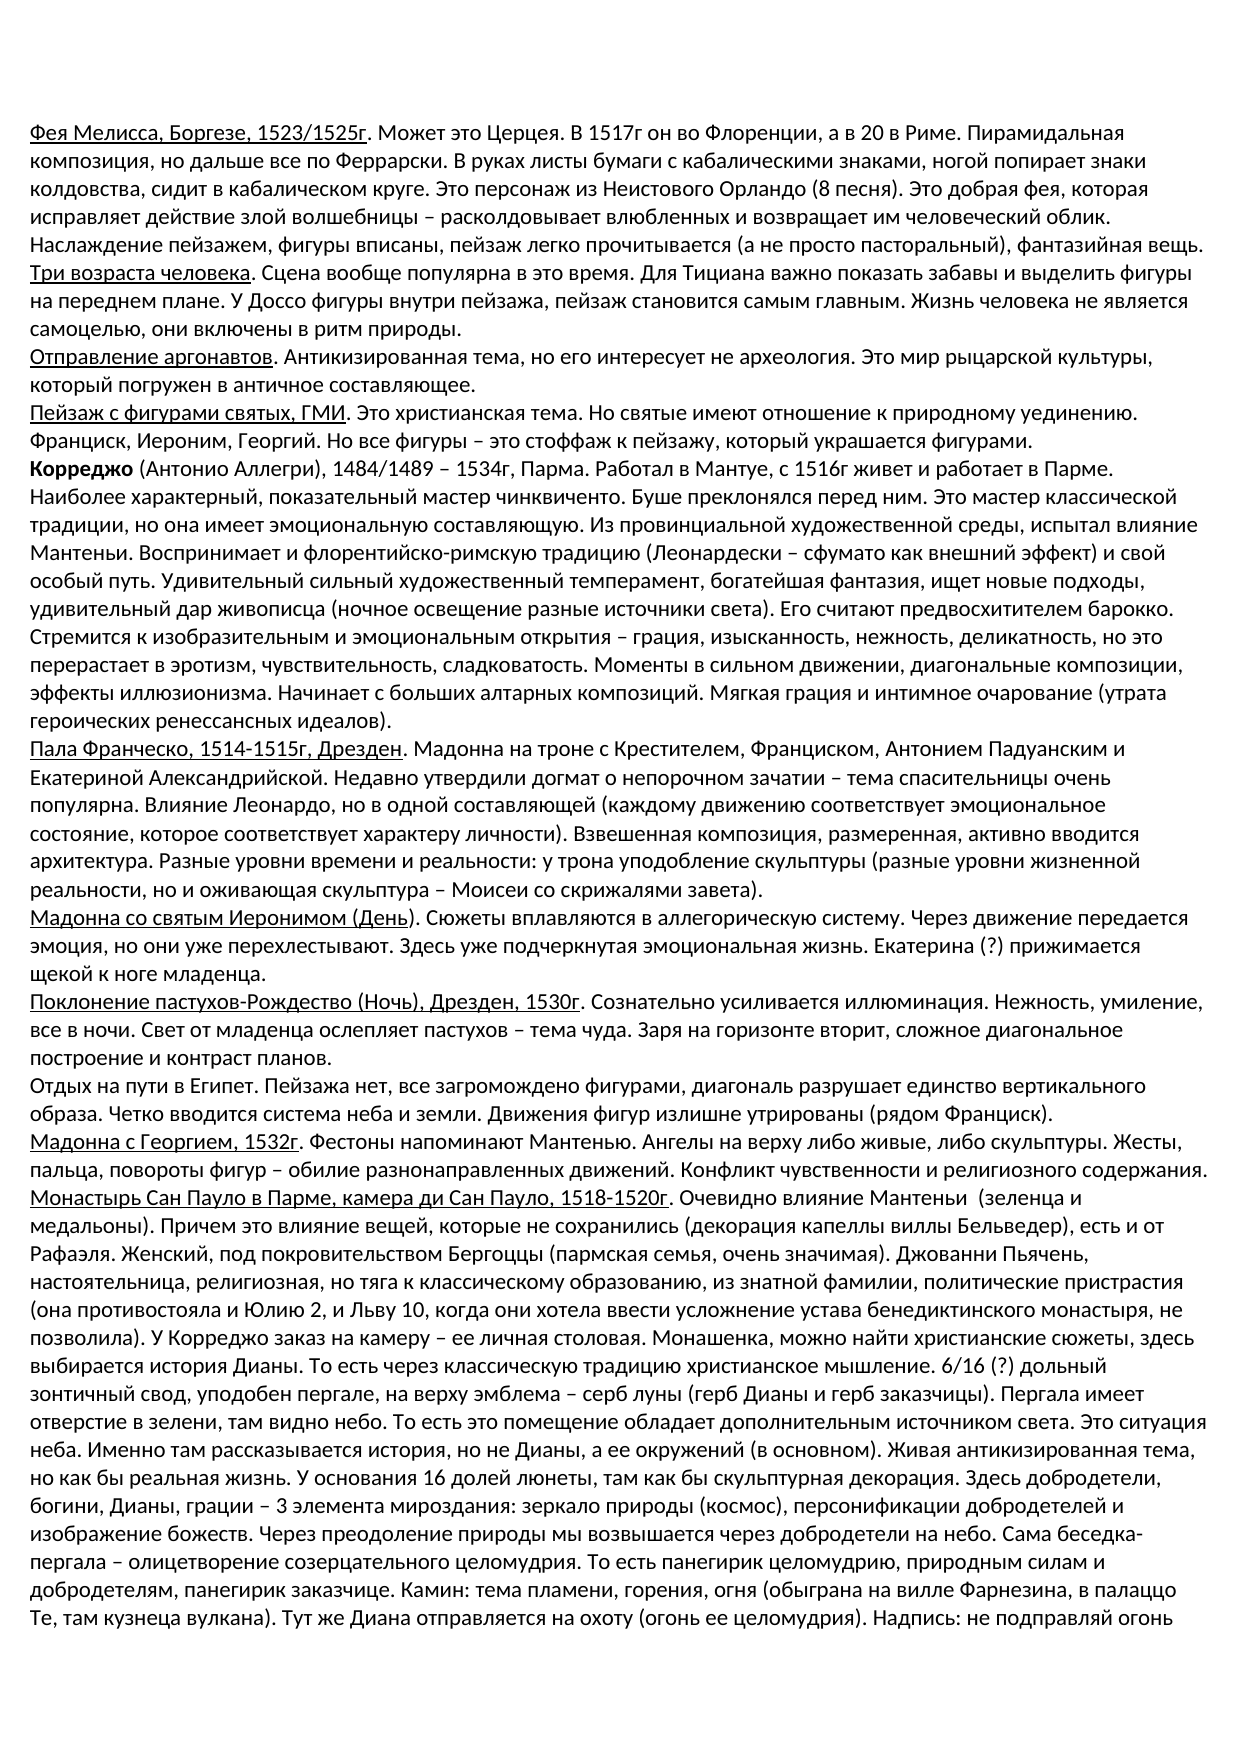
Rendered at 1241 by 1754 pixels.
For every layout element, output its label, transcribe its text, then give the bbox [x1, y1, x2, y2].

text Мадонна с Георгием, 1532г. Фестоны напоминают Мантенью. Ангелы на верху либо живые, либо скульптуры. Жесты, пальца, повороты фигур – обилие разнонаправленных движений. Конфликт чувственности и религиозного содержания. [29, 1127, 1211, 1183]
text Три возраста человека. Сцена вообще популярна в это время. Для Тициана важно показать забавы и выделить фигуры на переднем плане. У Доссо фигуры внутри пейзажа, пейзаж становится самым главным. Жизнь человека не является самоцелью, они включены в ритм природы. [29, 258, 1211, 342]
text Пейзаж с фигурами святых, ГМИ. Это христианская тема. Но святые имеют отношение к природному уединению. Франциск, Иероним, Георгий. Но все фигуры – это стоффаж к пейзажу, который украшается фигурами. [29, 398, 1211, 454]
text Корреджо (Антонио Аллегри), 1484/1489 – 1534г, Парма. Работал в Мантуе, с 1516г живет и работает в Парме. Наиболее характерный, показательный мастер чинквиченто. Буше преклонялся перед ним. Это мастер классической традиции, но она имеет эмоциональную составляющую. Из провинциальной художественной среды, испытал влияние Мантеньи. Воспринимает и флорентийско-римскую традицию (Леонардески – сфумато как внешний эффект) и свой особый путь. Удивительный сильный художественный темперамент, богатейшая фантазия, ищет новые подходы, удивительный дар живописца (ночное освещение разные источники света). Его считают предвосхитителем барокко. Стремится к изобразительным и эмоциональным открытия – грация, изысканность, нежность, деликатность, но это перерастает в эротизм, чувствительность, сладковатость. Моменты в сильном движении, диагональные композиции, эффекты иллюзионизма. Начинает с больших алтарных композиций. Мягкая грация и интимное очарование (утрата героических ренессансных идеалов). [29, 454, 1211, 734]
text Отправление аргонавтов. Антикизированная тема, но его интересует не археология. Это мир рыцарской культуры, который погружен в античное составляющее. [29, 342, 1211, 398]
text Фея Мелисса, Боргезе, 1523/1525г. Может это Церцея. В 1517г он во Флоренции, а в 20 в Риме. Пирамидальная композиция, но дальше все по Феррарски. В руках листы бумаги с кабалическими знаками, ногой попирает знаки колдовства, сидит в кабалическом круге. Это персонаж из Неистового Орландо (8 песня). Это добрая фея, которая исправляет действие злой волшебницы – расколдовывает влюбленных и возвращает им человеческий облик. Наслаждение пейзажем, фигуры вписаны, пейзаж легко прочитывается (а не просто пасторальный), фантазийная вещь. [29, 118, 1211, 258]
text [29, 1183, 1211, 1631]
text Отдых на пути в Египет. Пейзажа нет, все загромождено фигурами, диагональ разрушает единство вертикального образа. Четко вводится система неба и земли. Движения фигур излишне утрированы (рядом Франциск). [29, 1071, 1211, 1127]
text Поклонение пастухов-Рождество (Ночь), Дрезден, 1530г. Сознательно усиливается иллюминация. Нежность, умиление, все в ночи. Свет от младенца ослепляет пастухов – тема чуда. Заря на горизонте вторит, сложное диагональное построение и контраст планов. [29, 987, 1211, 1071]
text Мадонна со святым Иеронимом (День). Сюжеты вплавляются в аллегорическую систему. Через движение передается эмоция, но они уже перехлестывают. Здесь уже подчеркнутая эмоциональная жизнь. Екатерина (?) прижимается щекой к ноге младенца. [29, 903, 1211, 987]
text Пала Франческо, 1514-1515г, Дрезден. Мадонна на троне с Крестителем, Франциском, Антонием Падуанским и Екатериной Александрийской. Недавно утвердили догмат о непорочном зачатии – тема спасительницы очень популярна. Влияние Леонардо, но в одной составляющей (каждому движению соответствует эмоциональное состояние, которое соответствует характеру личности). Взвешенная композиция, размеренная, активно вводится архитектура. Разные уровни времени и реальности: у трона уподобление скульптуры (разные уровни жизненной реальности, но и оживающая скульптура – Моисеи со скрижалями завета). [29, 734, 1211, 903]
